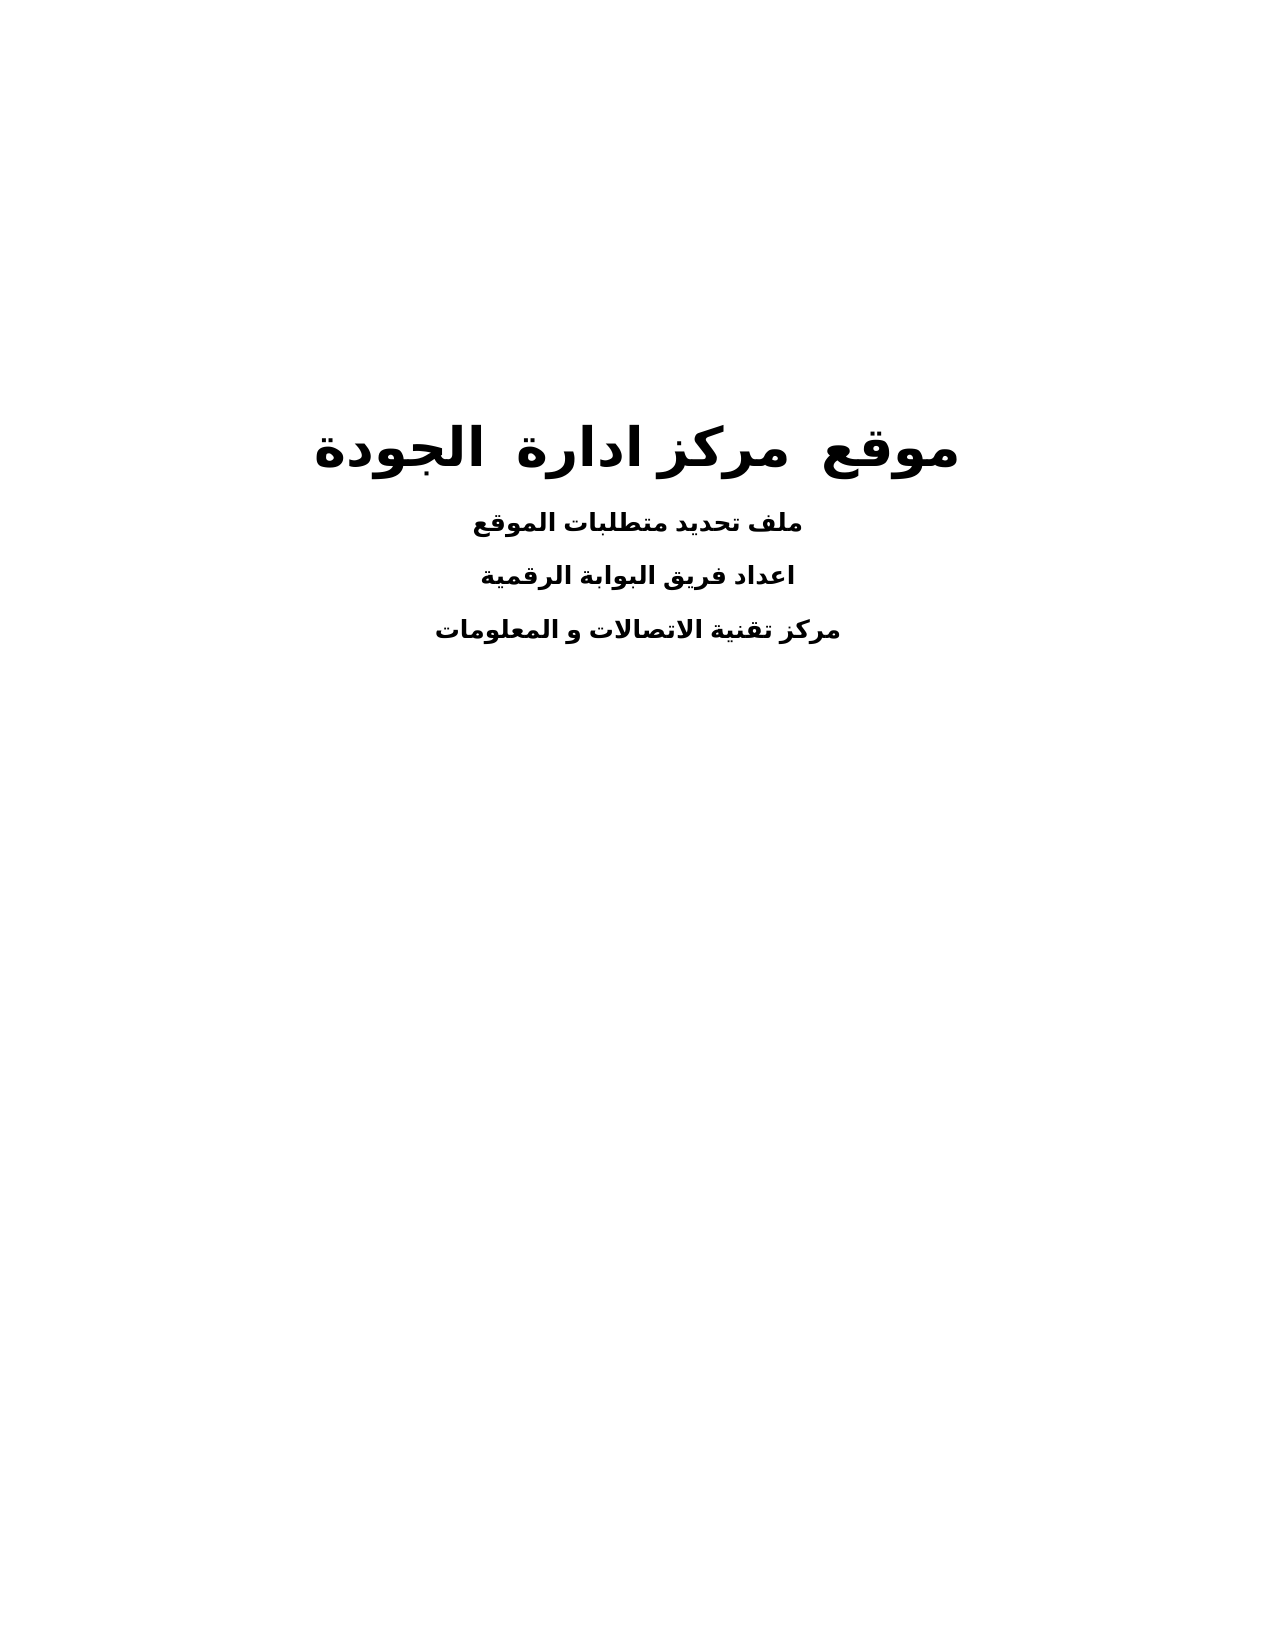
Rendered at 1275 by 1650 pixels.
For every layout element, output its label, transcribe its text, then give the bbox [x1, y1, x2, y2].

text اعداد فريق البوابة الرقمية [150, 561, 1125, 590]
text موقع مركز ادارة الجودة [150, 415, 1125, 477]
text مركز تقنية الاتصالات و المعلومات [150, 615, 1125, 644]
text ملف تحديد متطلبات الموقع [150, 507, 1125, 536]
